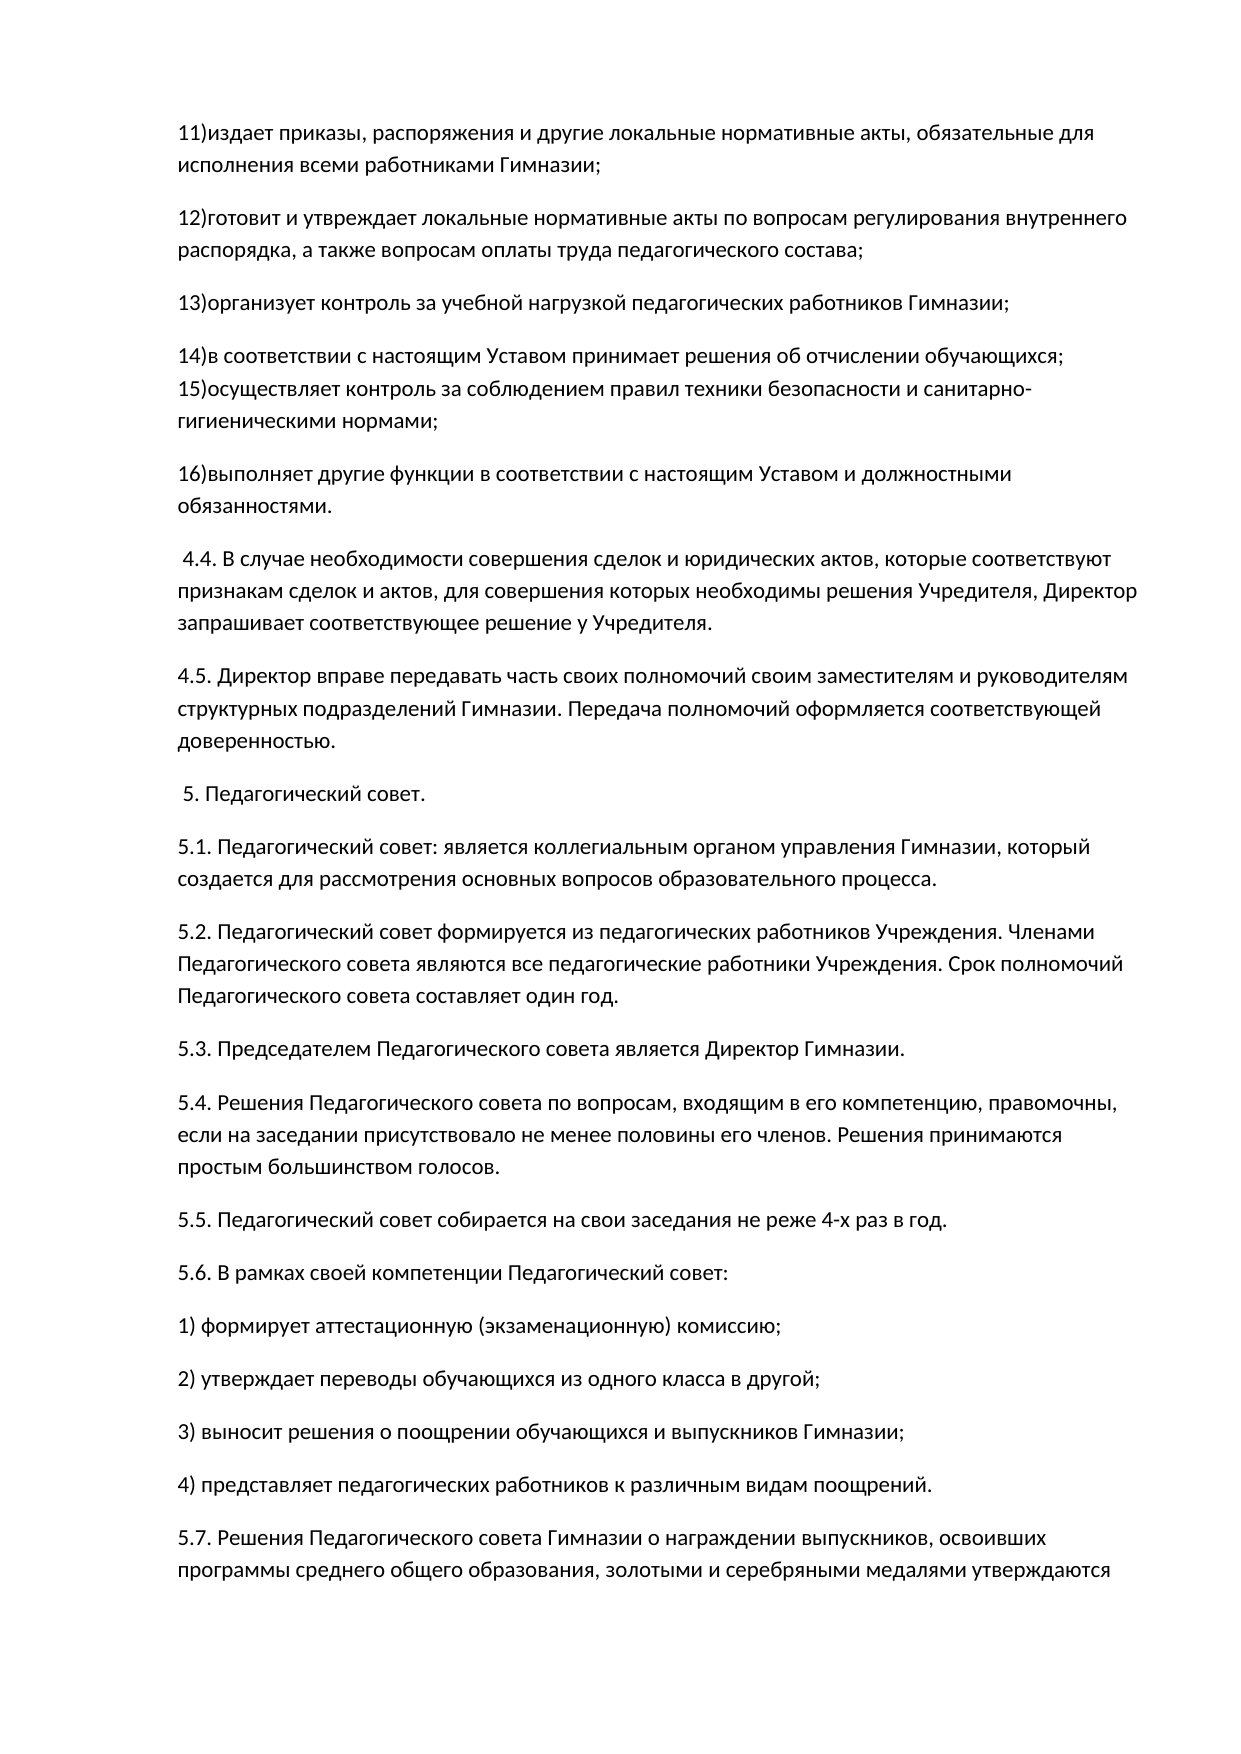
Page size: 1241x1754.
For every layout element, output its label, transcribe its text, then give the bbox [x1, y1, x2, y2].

text 4) представляет педагогических работников к различным видам поощрений. [177, 1470, 1152, 1498]
text 16)выполняет другие функции в соответствии с настоящим Уставом и должностными обязанностями. [177, 459, 1152, 519]
text 1) формирует аттестационную (экзаменационную) комиссию; [177, 1311, 1152, 1339]
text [177, 1523, 1152, 1583]
text 5.4. Решения Педагогического совета по вопросам, входящим в его компетенцию, правомочны, если на заседании присутствовало не менее половины его членов. Решения принимаются простым большинством голосов. [177, 1088, 1152, 1180]
text 5.5. Педагогический совет собирается на свои заседания не реже 4-х раз в год. [177, 1205, 1152, 1233]
text 14)в соответствии с настоящим Уставом принимает решения об отчислении обучающихся; 15)осуществляет контроль за соблюдением правил техники безопасности и санитарно-гигиеническими нормами; [177, 342, 1152, 434]
text 4.4. В случае необходимости совершения сделок и юридических актов, которые соответствуют признакам сделок и актов, для совершения которых необходимы решения Учредителя, Директор запрашивает соответствующее решение у Учредителя. [177, 544, 1152, 637]
text 11)издает приказы, распоряжения и другие локальные нормативные акты, обязательные для исполнения всеми работниками Гимназии; [177, 118, 1152, 178]
text 4.5. Директор вправе передавать часть своих полномочий своим заместителям и руководителям структурных подразделений Гимназии. Передача полномочий оформляется соответствующей доверенностью. [177, 662, 1152, 754]
text 2) утверждает переводы обучающихся из одного класса в другой; [177, 1364, 1152, 1392]
text 5.2. Педагогический совет формируется из педагогических работников Учреждения. Членами Педагогического совета являются все педагогические работники Учреждения. Срок полномочий Педагогического совета составляет один год. [177, 917, 1152, 1009]
text 5.3. Председателем Педагогического совета является Директор Гимназии. [177, 1034, 1152, 1063]
text 5.6. В рамках своей компетенции Педагогический совет: [177, 1258, 1152, 1286]
text 3) выносит решения о поощрении обучающихся и выпускников Гимназии; [177, 1417, 1152, 1445]
text 12)готовит и утвреждает локальные нормативные акты по вопросам регулирования внутреннего распорядка, а также вопросам оплаты труда педагогического состава; [177, 203, 1152, 263]
text 5. Педагогический совет. [177, 779, 1152, 807]
text 13)организует контроль за учебной нагрузкой педагогических работников Гимназии; [177, 288, 1152, 317]
text 5.1. Педагогический совет: является коллегиальным органом управления Гимназии, который создается для рассмотрения основных вопросов образовательного процесса. [177, 832, 1152, 892]
